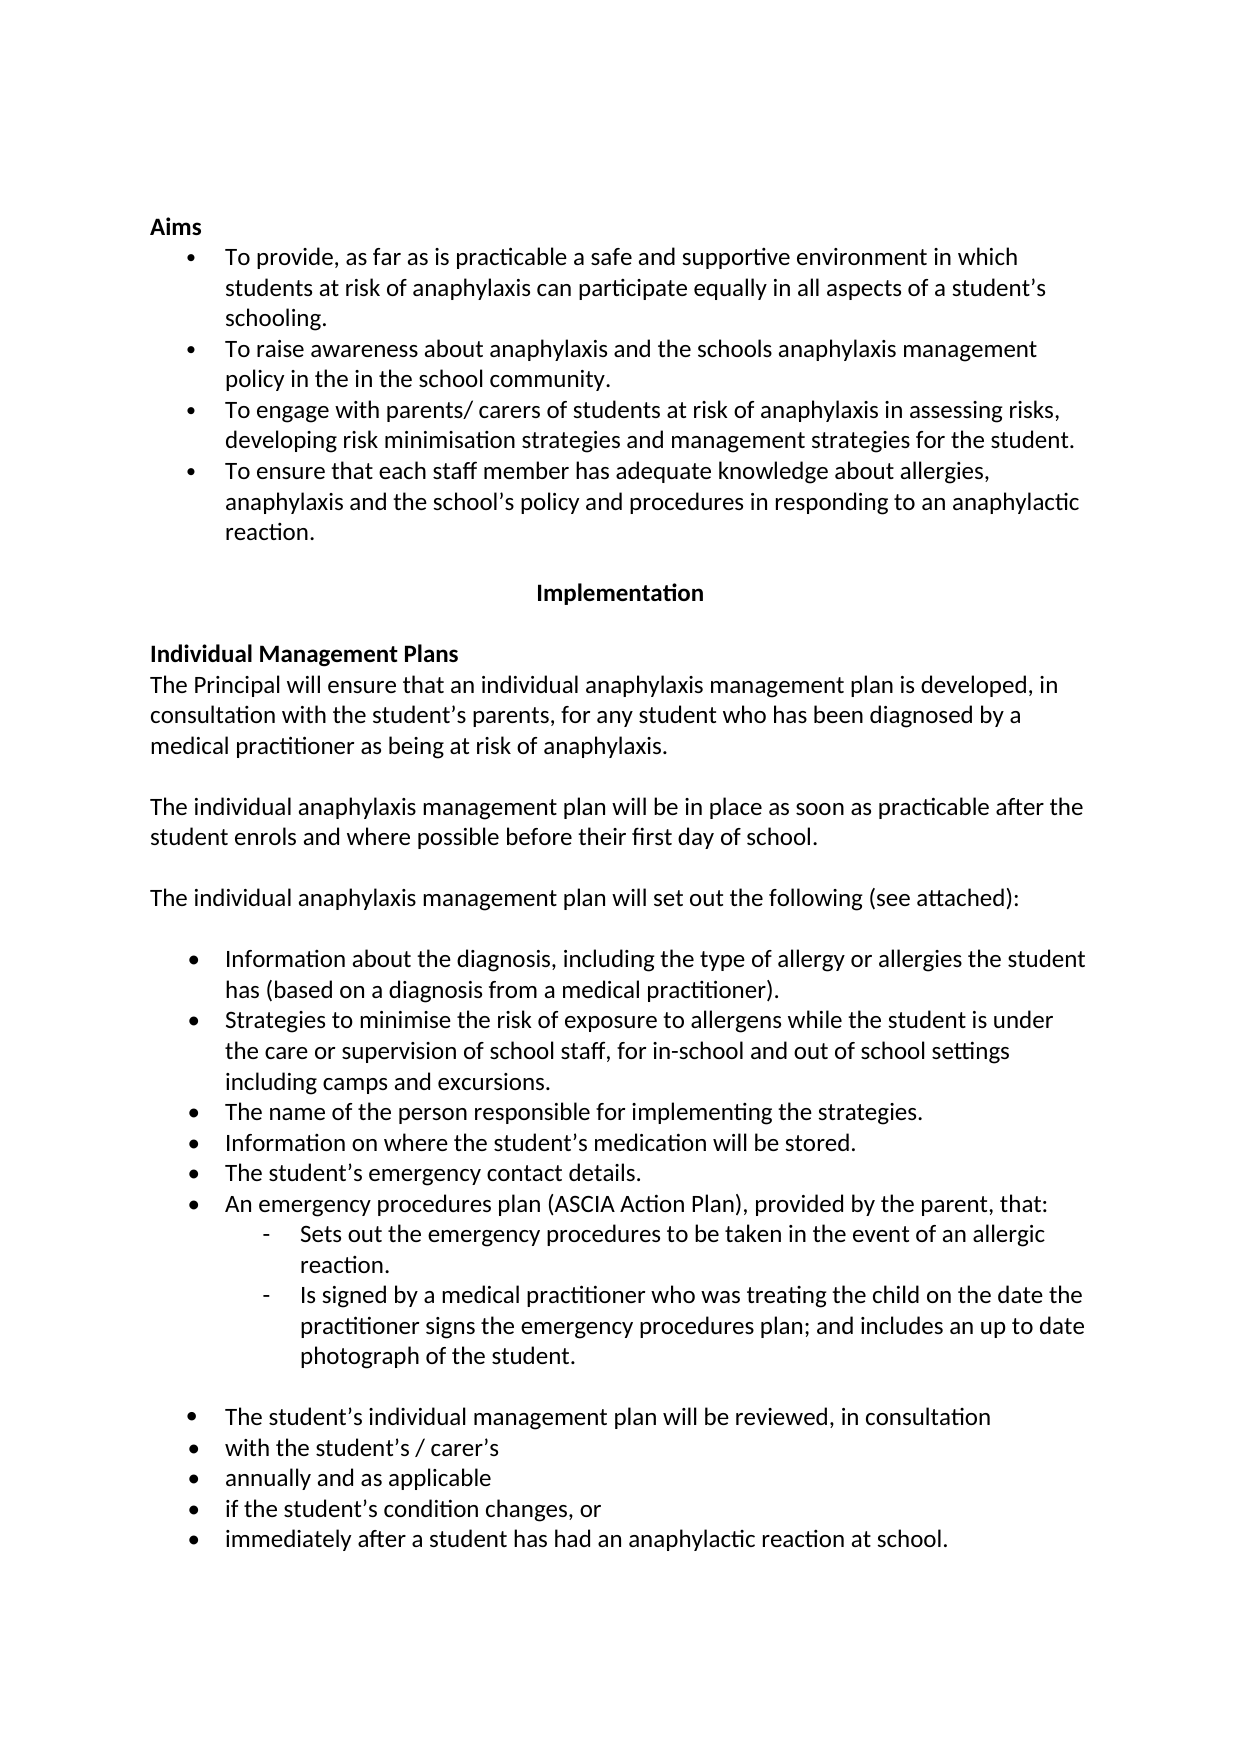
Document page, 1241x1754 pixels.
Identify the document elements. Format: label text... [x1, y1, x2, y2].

list An emergency procedures plan (ASCIA Action Plan), provided by the parent, that: [187, 1188, 1090, 1218]
list The student’s emergency contact details. [187, 1157, 1090, 1188]
list Sets out the emergency procedures to be taken in the event of an allergic reaction. [262, 1218, 1090, 1279]
text The Principal will ensure that an individual anaphylaxis management plan is developed, in consultation with the student’s parents, for any student who has been diagnosed by a medical practitioner as being at risk of anaphylaxis. [150, 669, 1090, 760]
list To provide, as far as is practicable a safe and supportive environment in which students at risk of anaphylaxis can participate equally in all aspects of a student’s schooling. [187, 242, 1090, 333]
list with the student’s / carer’s [187, 1432, 1090, 1462]
list Strategies to minimise the risk of exposure to allergens while the student is under the care or supervision of school staff, for in-school and out of school settings including camps and excursions. [187, 1004, 1090, 1096]
text Aims [150, 211, 1090, 242]
text The individual anaphylaxis management plan will set out the following (see attached): [150, 882, 1090, 913]
list To ensure that each staff member has adequate knowledge about allergies, anaphylaxis and the school’s policy and procedures in responding to an anaphylactic reaction. [187, 455, 1090, 547]
list To engage with parents/ carers of students at risk of anaphylaxis in assessing risks, developing risk minimisation strategies and management strategies for the student. [187, 394, 1090, 455]
list Is signed by a medical practitioner who was treating the child on the date the practitioner signs the emergency procedures plan; and includes an up to date photograph of the student. [262, 1279, 1090, 1371]
list annually and as applicable [187, 1462, 1090, 1493]
text Implementation [150, 577, 1090, 608]
list The student’s individual management plan will be reviewed, in consultation [187, 1401, 1090, 1432]
list To raise awareness about anaphylaxis and the schools anaphylaxis management policy in the in the school community. [187, 333, 1090, 394]
list immediately after a student has had an anaphylactic reaction at school. [187, 1523, 1090, 1554]
list Information on where the student’s medication will be stored. [187, 1127, 1090, 1157]
list if the student’s condition changes, or [187, 1493, 1090, 1523]
text The individual anaphylaxis management plan will be in place as soon as practicable after the student enrols and where possible before their first day of school. [150, 791, 1090, 852]
text Individual Management Plans [150, 638, 1090, 669]
list Information about the diagnosis, including the type of allergy or allergies the student has (based on a diagnosis from a medical practitioner). [187, 943, 1090, 1004]
list The name of the person responsible for implementing the strategies. [187, 1096, 1090, 1127]
